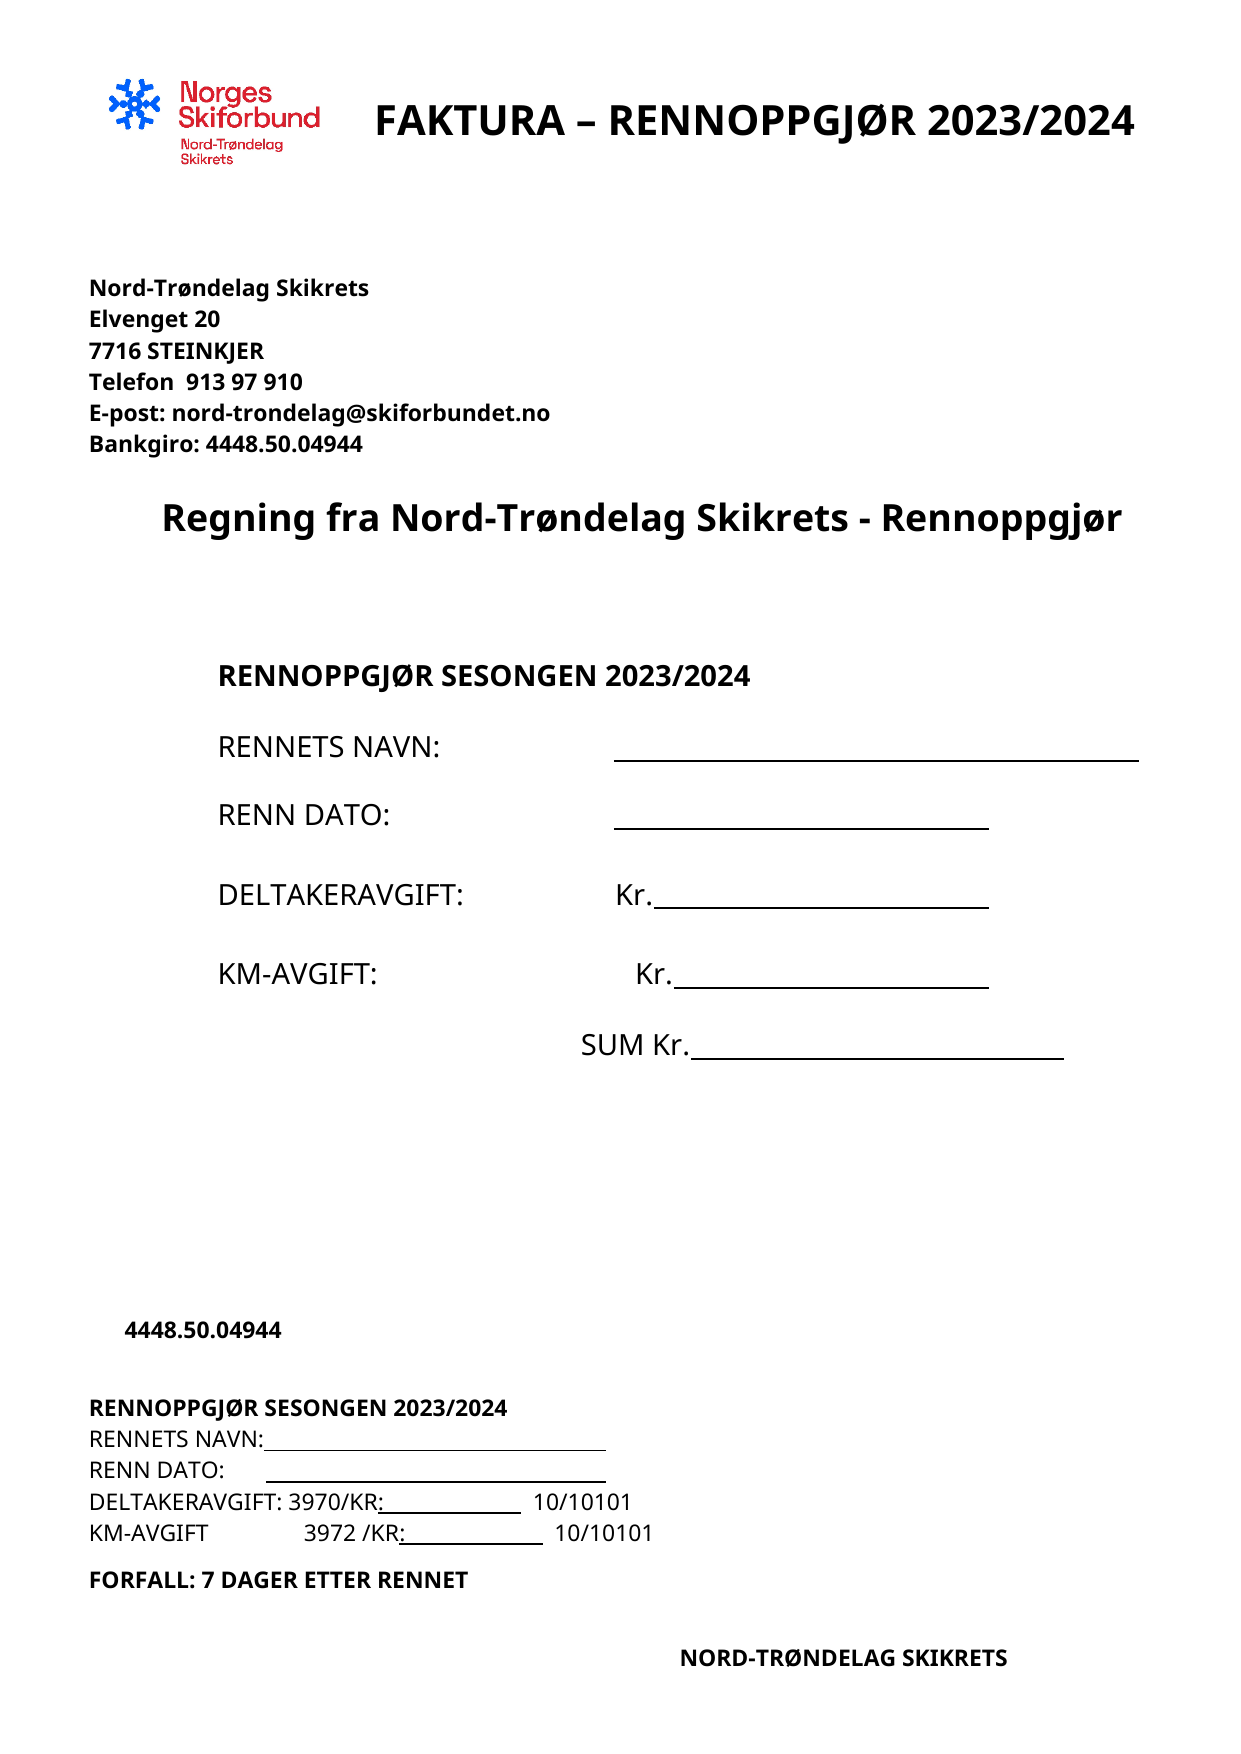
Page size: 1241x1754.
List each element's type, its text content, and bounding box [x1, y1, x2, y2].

text Nord-Trøndelag Skikrets [89, 272, 1152, 303]
text KM-AVGIFT 3972 /KR: 10/10101 [89, 1517, 1152, 1548]
picture [88, 61, 339, 180]
text RENN DATO: [89, 1454, 1152, 1486]
text Telefon 913 97 910 [89, 366, 1152, 397]
subtitle RENNOPPGJØR SESONGEN 2023/2024 [89, 655, 1152, 695]
text DELTAKERAVGIFT: 3970/KR: 10/10101 [89, 1486, 1152, 1517]
text RENNETS NAVN: [89, 726, 1152, 766]
subtitle RENNOPPGJØR SESONGEN 2023/2024 [89, 1392, 1152, 1423]
text SUM Kr. [89, 993, 1152, 1064]
text DELTAKERAVGIFT: Kr. [89, 874, 1152, 913]
text NORD-TRØNDELAG SKIKRETS [89, 1642, 1152, 1673]
text KM-AVGIFT: Kr. [89, 953, 1152, 993]
text 4448.50.04944 [89, 1314, 1152, 1345]
subtitle FAKTURA – RENNOPPGJØR 2023/2024 [339, 90, 1152, 147]
text RENNETS NAVN: [89, 1423, 1152, 1454]
text Bankgiro: 4448.50.04944 [89, 428, 1152, 459]
text 7716 STEINKJER [89, 334, 1152, 366]
text RENN DATO: [89, 794, 1152, 834]
text Elvenget 20 [89, 303, 1152, 334]
text FORFALL: 7 DAGER ETTER RENNET [89, 1564, 1152, 1595]
subtitle Regning fra Nord-Trøndelag Skikrets - Rennoppgjør [133, 491, 1152, 542]
text E-post: nord-trondelag@skiforbundet.no [89, 397, 1152, 428]
